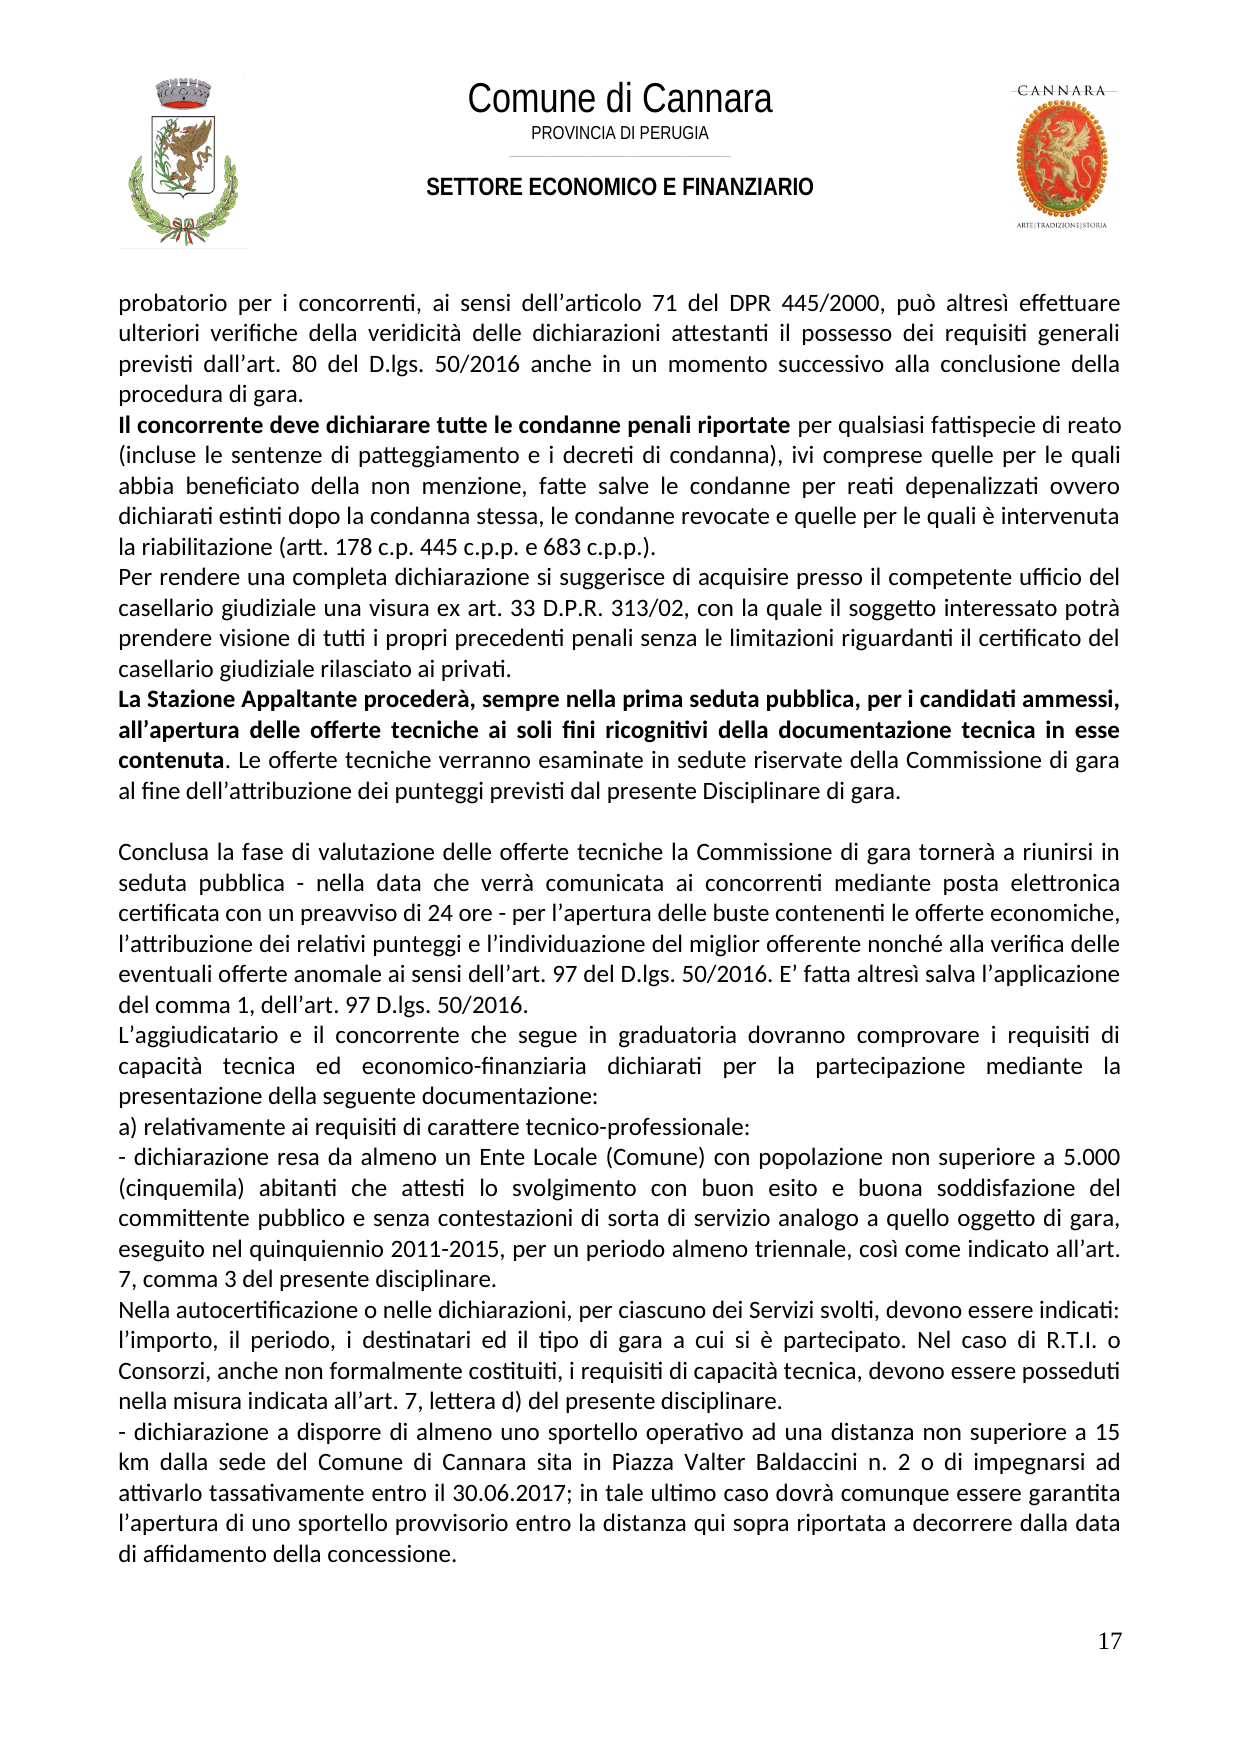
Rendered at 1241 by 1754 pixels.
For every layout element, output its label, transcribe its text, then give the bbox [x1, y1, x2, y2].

text a) relativamente ai requisiti di carattere tecnico-professionale: [118, 1111, 1122, 1141]
text Conclusa la fase di valutazione delle offerte tecniche la Commissione di gara tornerà a riunirsi in seduta pubblica - nella data che verrà comunicata ai concorrenti mediante posta elettronica certificata con un preavviso di 24 ore - per l’apertura delle buste contenenti le offerte economiche, l’attribuzione dei relativi punteggi e l’individuazione del miglior offerente nonché alla verifica delle eventuali offerte anomale ai sensi dell’art. 97 del D.lgs. 50/2016. E’ fatta altresì salva l’applicazione del comma 1, dell’art. 97 D.lgs. 50/2016. [118, 836, 1122, 1019]
text - dichiarazione a disporre di almeno uno sportello operativo ad una distanza non superiore a 15 km dalla sede del Comune di Cannara sita in Piazza Valter Baldaccini n. 2 o di impegnarsi ad attivarlo tassativamente entro il 30.06.2017; in tale ultimo caso dovrà comunque essere garantita l’apertura di uno sportello provvisorio entro la distanza qui sopra riportata a decorrere dalla data di affidamento della concessione. [118, 1416, 1122, 1569]
picture [118, 40, 251, 249]
text L’aggiudicatario e il concorrente che segue in graduatoria dovranno comprovare i requisiti di capacità tecnica ed economico-finanziaria dichiarati per la partecipazione mediante la presentazione della seguente documentazione: [118, 1019, 1122, 1111]
text La Stazione Appaltante procederà, sempre nella prima seduta pubblica, per i candidati ammessi, all’apertura delle offerte tecniche ai soli fini ricognitivi della documentazione tecnica in esse contenuta. Le offerte tecniche verranno esaminate in sedute riservate della Commissione di gara al fine dell’attribuzione dei punteggi previsti dal presente Disciplinare di gara. [118, 683, 1122, 806]
text Nella autocertificazione o nelle dichiarazioni, per ciascuno dei Servizi svolti, devono essere indicati: l’importo, il periodo, i destinatari ed il tipo di gara a cui si è partecipato. Nel caso di R.T.I. o Consorzi, anche non formalmente costituiti, i requisiti di capacità tecnica, devono essere posseduti nella misura indicata all’art. 7, lettera d) del presente disciplinare. [118, 1294, 1122, 1416]
text Per rendere una completa dichiarazione si suggerisce di acquisire presso il competente ufficio del casellario giudiziale una visura ex art. 33 D.P.R. 313/02, con la quale il soggetto interessato potrà prendere visione di tutti i propri precedenti penali senza le limitazioni riguardanti il certificato del casellario giudiziale rilasciato ai privati. [118, 561, 1122, 683]
text - dichiarazione resa da almeno un Ente Locale (Comune) con popolazione non superiore a 5.000 (cinquemila) abitanti che attesti lo svolgimento con buon esito e buona soddisfazione del committente pubblico e senza contestazioni di sorta di servizio analogo a quello oggetto di gara, eseguito nel quinquiennio 2011-2015, per un periodo almeno triennale, così come indicato all’art. 7, comma 3 del presente disciplinare. [118, 1141, 1122, 1294]
picture [1011, 82, 1119, 230]
text Il concorrente deve dichiarare tutte le condanne penali riportate per qualsiasi fattispecie di reato (incluse le sentenze di patteggiamento e i decreti di condanna), ivi comprese quelle per le quali abbia beneficiato della non menzione, fatte salve le condanne per reati depenalizzati ovvero dichiarati estinti dopo la condanna stessa, le condanne revocate e quelle per le quali è intervenuta la riabilitazione (artt. 178 c.p. 445 c.p.p. e 683 c.p.p.). [118, 409, 1122, 561]
